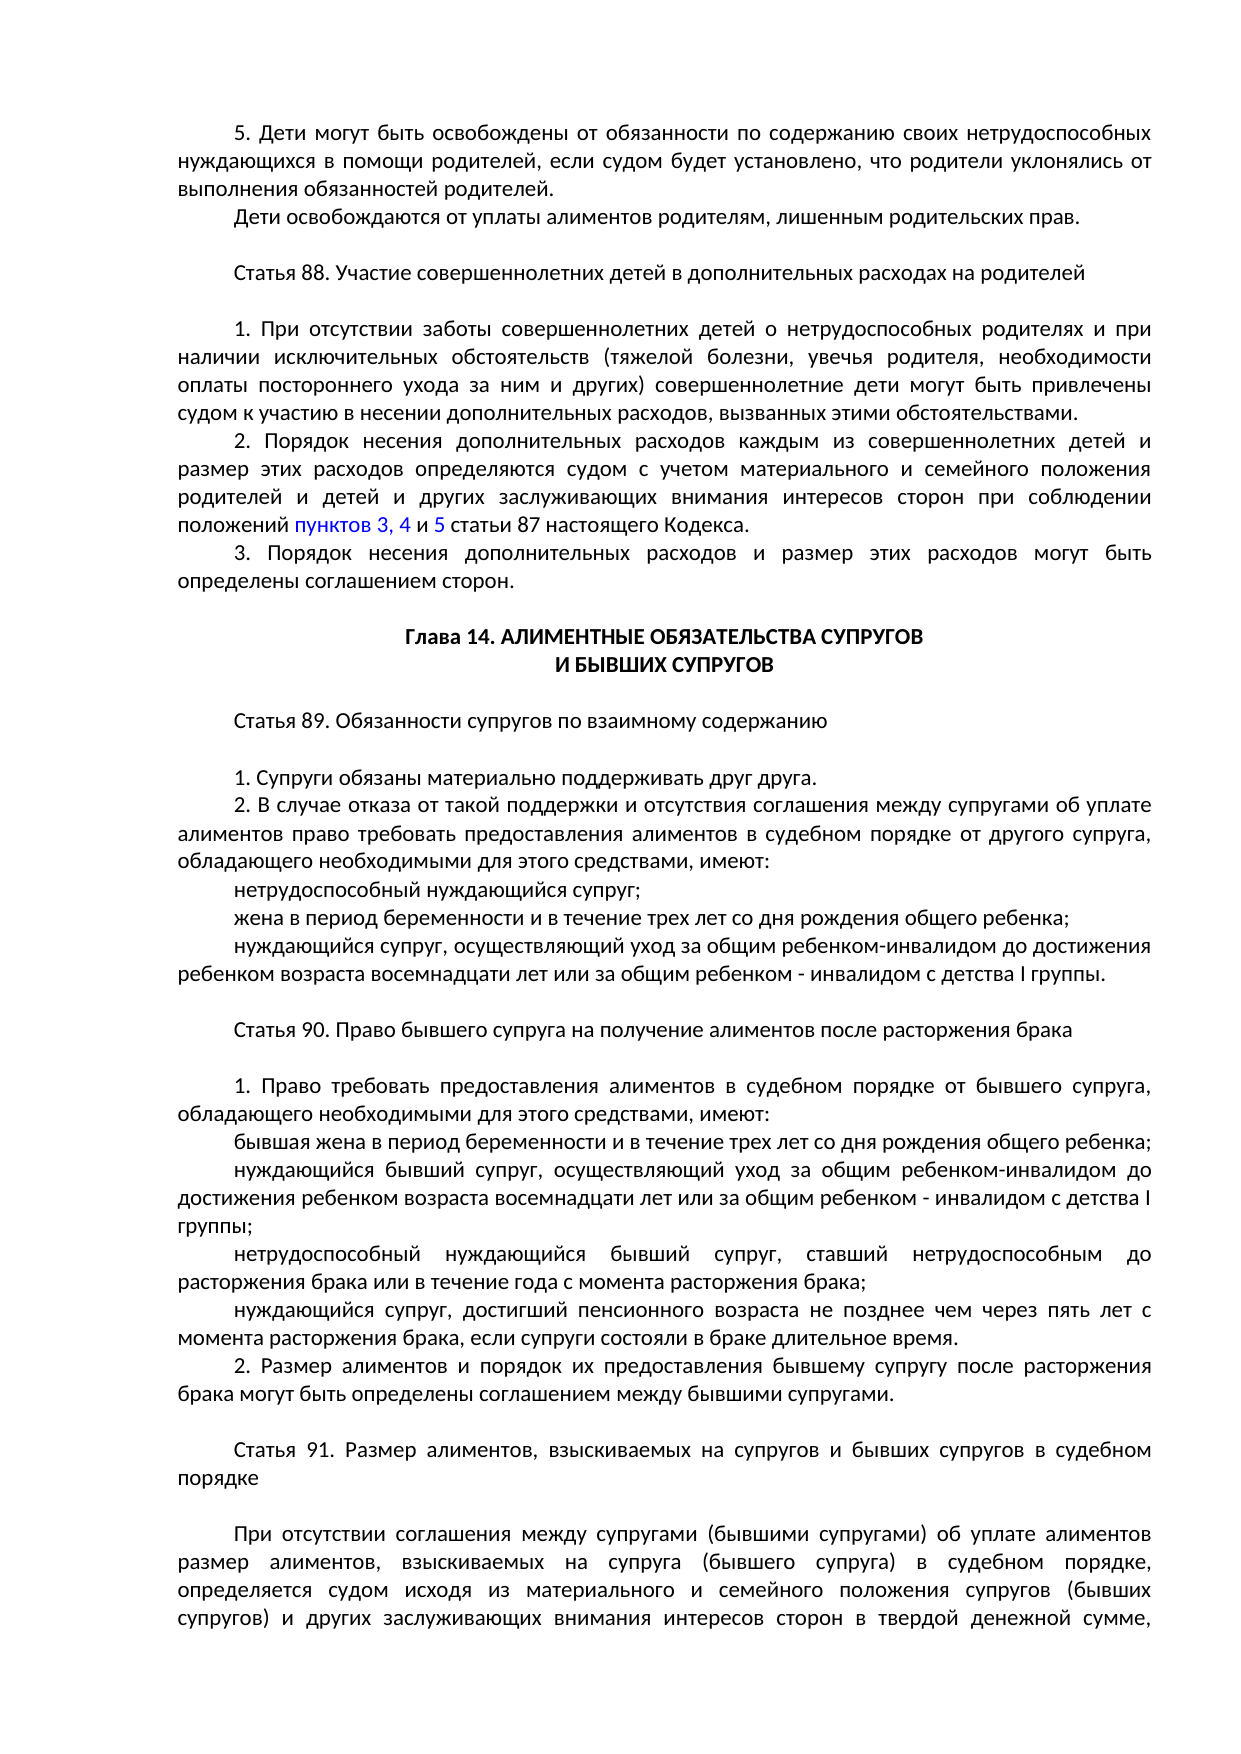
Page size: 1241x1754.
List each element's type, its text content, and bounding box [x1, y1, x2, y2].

text Глава 14. АЛИМЕНТНЫЕ ОБЯЗАТЕЛЬСТВА СУПРУГОВ [177, 622, 1152, 651]
text бывшая жена в период беременности и в течение трех лет со дня рождения общего ребенка; [177, 1127, 1152, 1155]
text 1. При отсутствии заботы совершеннолетних детей о нетрудоспособных родителях и при наличии исключительных обстоятельств (тяжелой болезни, увечья родителя, необходимости оплаты постороннего ухода за ним и других) совершеннолетние дети могут быть привлечены судом к участию в несении дополнительных расходов, вызванных этими обстоятельствами. [177, 314, 1152, 426]
text Статья 88. Участие совершеннолетних детей в дополнительных расходах на родителей [177, 258, 1152, 286]
text Статья 90. Право бывшего супруга на получение алиментов после расторжения брака [177, 1015, 1152, 1043]
text 1. Супруги обязаны материально поддерживать друг друга. [177, 763, 1152, 791]
text 3. Порядок несения дополнительных расходов и размер этих расходов могут быть определены соглашением сторон. [177, 538, 1152, 594]
text Статья 89. Обязанности супругов по взаимному содержанию [177, 707, 1152, 734]
text 1. Право требовать предоставления алиментов в судебном порядке от бывшего супруга, обладающего необходимыми для этого средствами, имеют: [177, 1071, 1152, 1127]
text нетрудоспособный нуждающийся супруг; [177, 875, 1152, 903]
text И БЫВШИХ СУПРУГОВ [177, 651, 1152, 678]
text 2. В случае отказа от такой поддержки и отсутствия соглашения между супругами об уплате алиментов право требовать предоставления алиментов в судебном порядке от другого супруга, обладающего необходимыми для этого средствами, имеют: [177, 791, 1152, 875]
text нетрудоспособный нуждающийся бывший супруг, ставший нетрудоспособным до расторжения брака или в течение года с момента расторжения брака; [177, 1239, 1152, 1295]
text 2. Размер алиментов и порядок их предоставления бывшему супругу после расторжения брака могут быть определены соглашением между бывшими супругами. [177, 1351, 1152, 1407]
text нуждающийся бывший супруг, осуществляющий уход за общим ребенком-инвалидом до достижения ребенком возраста восемнадцати лет или за общим ребенком - инвалидом с детства I группы; [177, 1155, 1152, 1239]
text Дети освобождаются от уплаты алиментов родителям, лишенным родительских прав. [177, 202, 1152, 230]
text 5. Дети могут быть освобождены от обязанности по содержанию своих нетрудоспособных нуждающихся в помощи родителей, если судом будет установлено, что родители уклонялись от выполнения обязанностей родителей. [177, 118, 1152, 202]
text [177, 1519, 1152, 1631]
text нуждающийся супруг, достигший пенсионного возраста не позднее чем через пять лет с момента расторжения брака, если супруги состояли в браке длительное время. [177, 1295, 1152, 1351]
text 2. Порядок несения дополнительных расходов каждым из совершеннолетних детей и размер этих расходов определяются судом с учетом материального и семейного положения родителей и детей и других заслуживающих внимания интересов сторон при соблюдении положений пунктов 3, 4 и 5 статьи 87 настоящего Кодекса. [177, 426, 1152, 538]
text Статья 91. Размер алиментов, взыскиваемых на супругов и бывших супругов в судебном порядке [177, 1435, 1152, 1491]
text нуждающийся супруг, осуществляющий уход за общим ребенком-инвалидом до достижения ребенком возраста восемнадцати лет или за общим ребенком - инвалидом с детства I группы. [177, 931, 1152, 987]
text жена в период беременности и в течение трех лет со дня рождения общего ребенка; [177, 903, 1152, 931]
